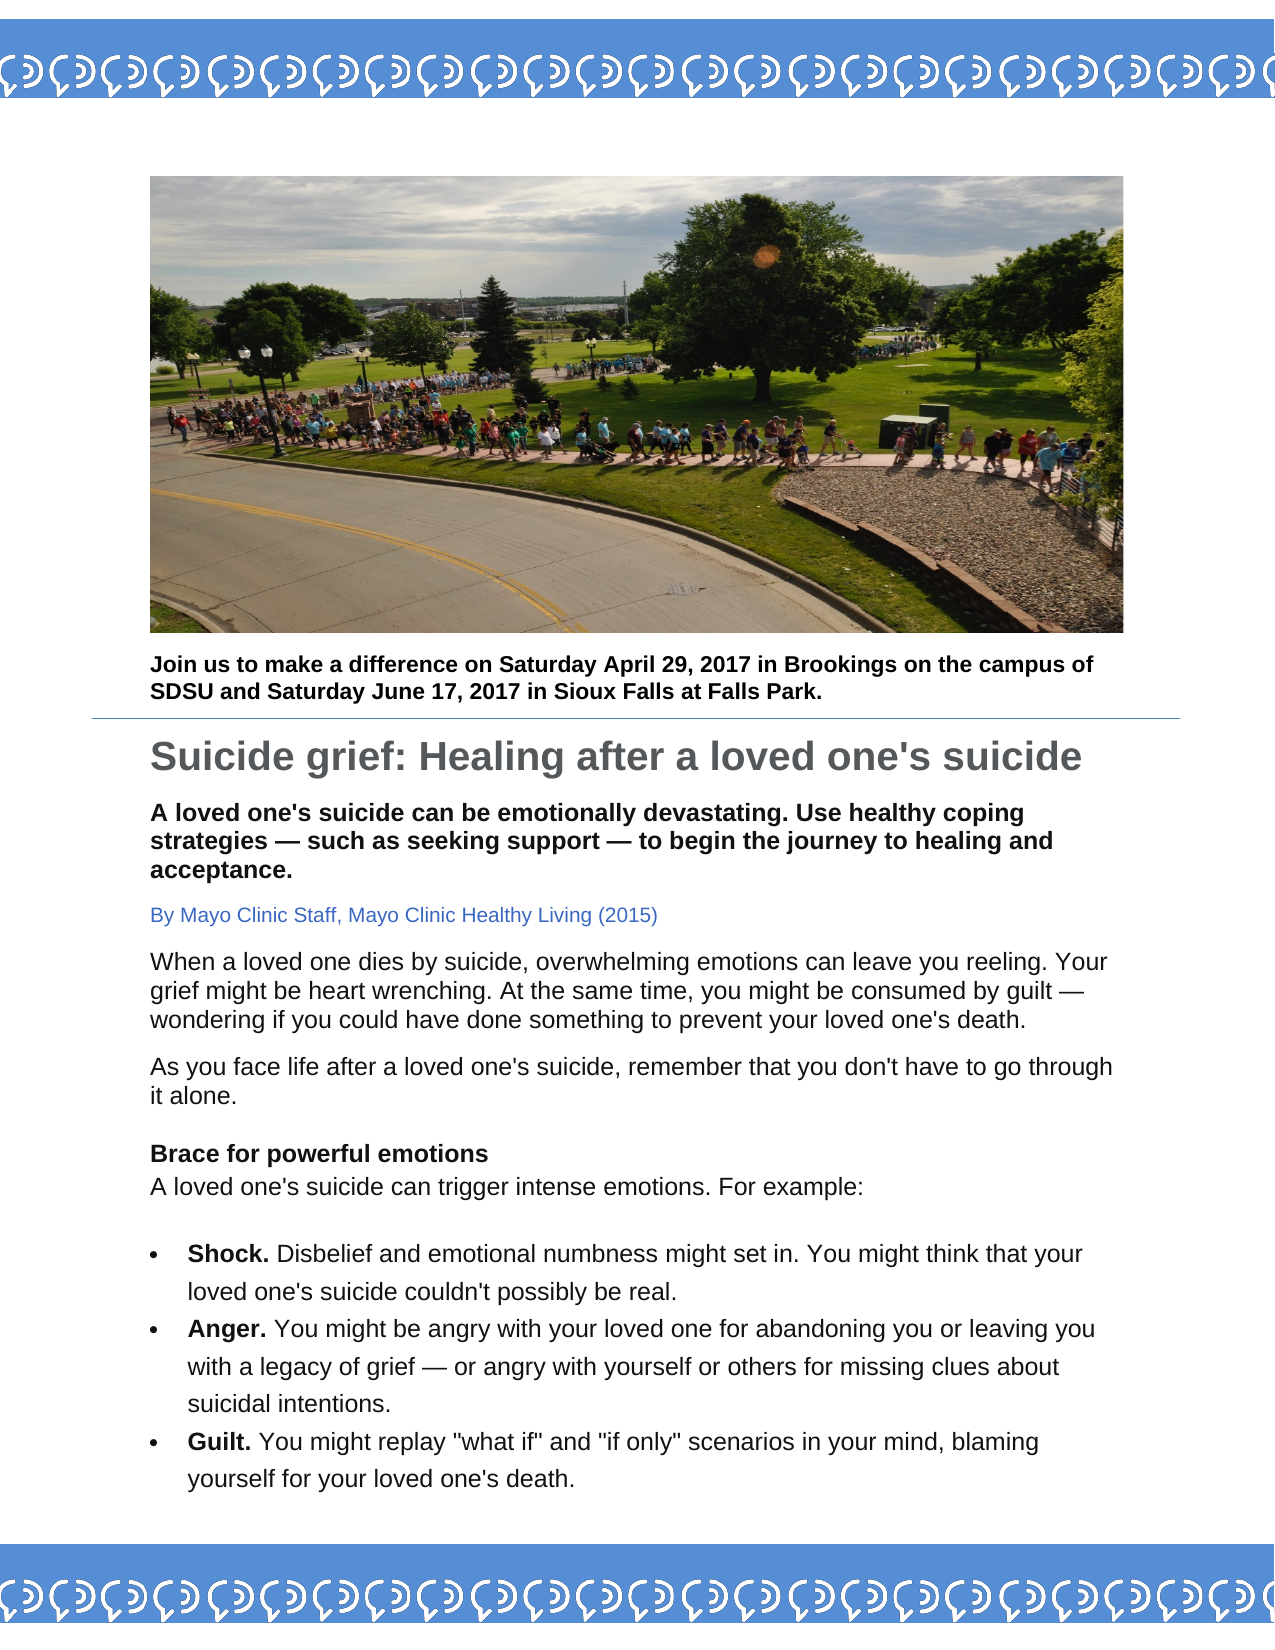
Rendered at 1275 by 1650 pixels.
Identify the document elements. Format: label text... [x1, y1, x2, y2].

text By Mayo Clinic Staff, Mayo Clinic Healthy Living (2015) [150, 903, 1125, 927]
picture [150, 176, 1124, 633]
list Shock. Disbelief and emotional numbness might set in. You might think that your loved one's suicide couldn't possibly be real. [150, 1230, 1125, 1305]
text Brace for powerful emotions [150, 1129, 1125, 1168]
text When a loved one dies by suicide, overwhelming emotions can leave you reeling. Your grief might be heart wrenching. At the same time, you might be consumed by guilt — wondering if you could have done something to prevent your loved one's death. [150, 947, 1125, 1034]
text A loved one's suicide can trigger intense emotions. For example: [150, 1172, 1125, 1201]
picture [0, 53, 1275, 99]
text A loved one's suicide can be emotionally devastating. Use healthy coping strategies — such as seeking support — to begin the journey to healing and acceptance. [150, 798, 1125, 884]
text Suicide grief: Healing after a loved one's suicide [150, 730, 1125, 779]
picture [0, 1578, 1275, 1624]
list Anger. You might be angry with your loved one for abandoning you or leaving you with a legacy of grief — or angry with yourself or others for missing clues about suicidal intentions. [150, 1305, 1125, 1418]
text Join us to make a difference on Saturday April 29, 2017 in Brookings on the campus of SDSU and Saturday June 17, 2017 in Sioux Falls at Falls Park. [150, 651, 1125, 704]
text As you face life after a loved one's suicide, remember that you don't have to go through it alone. [150, 1052, 1125, 1110]
list Guilt. You might replay "what if" and "if only" scenarios in your mind, blaming yourself for your loved one's death. [150, 1418, 1125, 1493]
